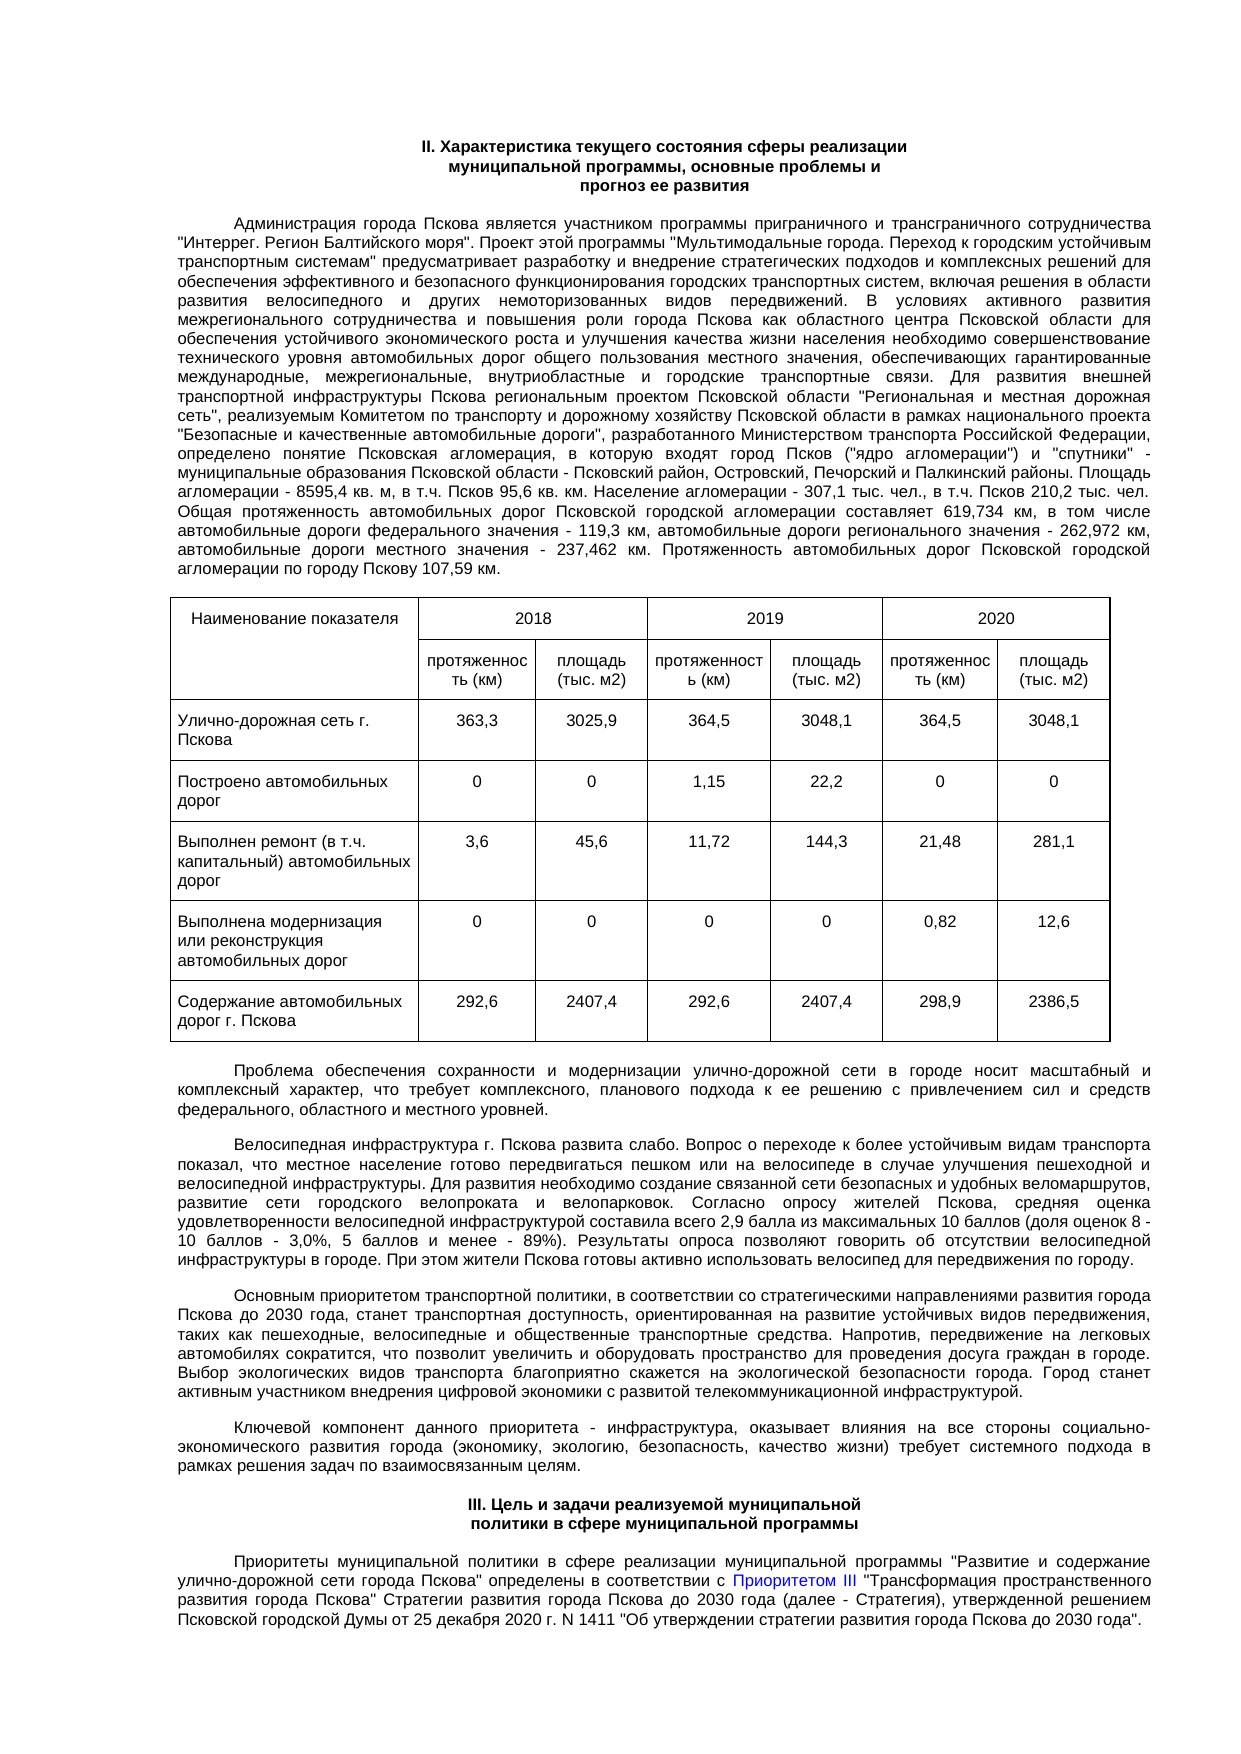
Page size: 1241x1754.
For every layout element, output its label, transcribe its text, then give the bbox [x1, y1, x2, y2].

table_header 2018 [419, 598, 647, 639]
text III. Цель и задачи реализуемой муниципальной [177, 1494, 1152, 1513]
text Проблема обеспечения сохранности и модернизации улично-дорожной сети в городе носит масштабный и комплексный характер, что требует комплексного, планового подхода к ее решению с привлечением сил и средств федерального, областного и местного уровней. [177, 1061, 1152, 1118]
table_cell 281,1 [998, 822, 1109, 900]
table_cell 292,6 [419, 981, 535, 1041]
table_cell 45,6 [536, 822, 647, 900]
text политики в сфере муниципальной программы [177, 1513, 1152, 1533]
table_cell Выполнена модернизация или реконструкция автомобильных дорог [171, 901, 418, 980]
table_cell 0 [536, 761, 647, 821]
table_cell Улично-дорожная сеть г. Пскова [171, 700, 418, 760]
table_cell Содержание автомобильных дорог г. Пскова [171, 981, 418, 1041]
text прогноз ее развития [177, 176, 1152, 195]
table_cell протяженность (км) [648, 640, 770, 699]
table_cell 2407,4 [771, 981, 882, 1041]
table_cell 0 [648, 901, 770, 980]
table_cell площадь (тыс. м2) [998, 640, 1109, 699]
table_cell 11,72 [648, 822, 770, 900]
table_cell 0 [536, 901, 647, 980]
table_cell Выполнен ремонт (в т.ч. капитальный) автомобильных дорог [171, 822, 418, 900]
text Велосипедная инфраструктура г. Пскова развита слабо. Вопрос о переходе к более устойчивым видам транспорта показал, что местное население готово передвигаться пешком или на велосипеде в случае улучшения пешеходной и велосипедной инфраструктуры. Для развития необходимо создание связанной сети безопасных и удобных веломаршрутов, развитие сети городского велопроката и велопарковок. Согласно опросу жителей Пскова, средняя оценка удовлетворенности велосипедной инфраструктурой составила всего 2,9 балла из максимальных 10 баллов (доля оценок 8 - 10 баллов - 3,0%, 5 баллов и менее - 89%). Результаты опроса позволяют говорить об отсутствии велосипедной инфраструктуры в городе. При этом жители Пскова готовы активно использовать велосипед для передвижения по городу. [177, 1135, 1152, 1269]
table_cell 364,5 [883, 700, 997, 760]
table_cell 2386,5 [998, 981, 1109, 1041]
text Ключевой компонент данного приоритета - инфраструктура, оказывает влияния на все стороны социально-экономического развития города (экономику, экологию, безопасность, качество жизни) требует системного подхода в рамках решения задач по взаимосвязанным целям. [177, 1418, 1152, 1475]
table_cell 12,6 [998, 901, 1109, 980]
text Администрация города Пскова является участником программы приграничного и трансграничного сотрудничества "Интеррег. Регион Балтийского моря". Проект этой программы "Мультимодальные города. Переход к городским устойчивым транспортным системам" предусматривает разработку и внедрение стратегических подходов и комплексных решений для обеспечения эффективного и безопасного функционирования городских транспортных систем, включая решения в области развития велосипедного и других немоторизованных видов передвижений. В условиях активного развития межрегионального сотрудничества и повышения роли города Пскова как областного центра Псковской области для обеспечения устойчивого экономического роста и улучшения качества жизни населения необходимо совершенствование технического уровня автомобильных дорог общего пользования местного значения, обеспечивающих гарантированные международные, межрегиональные, внутриобластные и городские транспортные связи. Для развития внешней транспортной инфраструктуры Пскова региональным проектом Псковской области "Региональная и местная дорожная сеть", реализуемым Комитетом по транспорту и дорожному хозяйству Псковской области в рамках национального проекта "Безопасные и качественные автомобильные дороги", разработанного Министерством транспорта Российской Федерации, определено понятие Псковская агломерация, в которую входят город Псков ("ядро агломерации") и "спутники" - муниципальные образования Псковской области - Псковский район, Островский, Печорский и Палкинский районы. Площадь агломерации - 8595,4 кв. м, в т.ч. Псков 95,6 кв. км. Население агломерации - 307,1 тыс. чел., в т.ч. Псков 210,2 тыс. чел. Общая протяженность автомобильных дорог Псковской городской агломерации составляет 619,734 км, в том числе автомобильные дороги федерального значения - 119,3 км, автомобильные дороги регионального значения - 262,972 км, автомобильные дороги местного значения - 237,462 км. Протяженность автомобильных дорог Псковской городской агломерации по городу Пскову 107,59 км. [177, 214, 1152, 578]
text II. Характеристика текущего состояния сферы реализации [177, 137, 1152, 156]
table_cell 0 [419, 761, 535, 821]
table_header 2019 [648, 598, 882, 639]
table_cell протяженность (км) [883, 640, 997, 699]
table_cell 3048,1 [998, 700, 1109, 760]
table_cell 3025,9 [536, 700, 647, 760]
table_cell 0 [998, 761, 1109, 821]
table_cell 22,2 [771, 761, 882, 821]
table_cell 0,82 [883, 901, 997, 980]
table_cell 292,6 [648, 981, 770, 1041]
table_cell 3,6 [419, 822, 535, 900]
table_cell площадь (тыс. м2) [536, 640, 647, 699]
table_cell 364,5 [648, 700, 770, 760]
table_cell 3048,1 [771, 700, 882, 760]
text Приоритеты муниципальной политики в сфере реализации муниципальной программы "Развитие и содержание улично-дорожной сети города Пскова" определены в соответствии с Приоритетом III "Трансформация пространственного развития города Пскова" Стратегии развития города Пскова до 2030 года (далее - Стратегия), утвержденной решением Псковской городской Думы от 25 декабря 2020 г. N 1411 "Об утверждении стратегии развития города Пскова до 2030 года". [177, 1552, 1152, 1628]
table_cell 2407,4 [536, 981, 647, 1041]
table_header 2020 [883, 598, 1109, 639]
table_cell 0 [419, 901, 535, 980]
table_cell 0 [883, 761, 997, 821]
table_cell 1,15 [648, 761, 770, 821]
table_header Наименование показателя [171, 598, 418, 699]
table_cell 298,9 [883, 981, 997, 1041]
table_cell 144,3 [771, 822, 882, 900]
table_cell 363,3 [419, 700, 535, 760]
table_cell площадь (тыс. м2) [771, 640, 882, 699]
table_cell Построено автомобильных дорог [171, 761, 418, 821]
table_cell протяженность (км) [419, 640, 535, 699]
table_cell 0 [771, 901, 882, 980]
text муниципальной программы, основные проблемы и [177, 156, 1152, 176]
table_cell 21,48 [883, 822, 997, 900]
text Основным приоритетом транспортной политики, в соответствии со стратегическими направлениями развития города Пскова до 2030 года, станет транспортная доступность, ориентированная на развитие устойчивых видов передвижения, таких как пешеходные, велосипедные и общественные транспортные средства. Напротив, передвижение на легковых автомобилях сократится, что позволит увеличить и оборудовать пространство для проведения досуга граждан в городе. Выбор экологических видов транспорта благоприятно скажется на экологической безопасности города. Город станет активным участником внедрения цифровой экономики с развитой телекоммуникационной инфраструктурой. [177, 1286, 1152, 1401]
